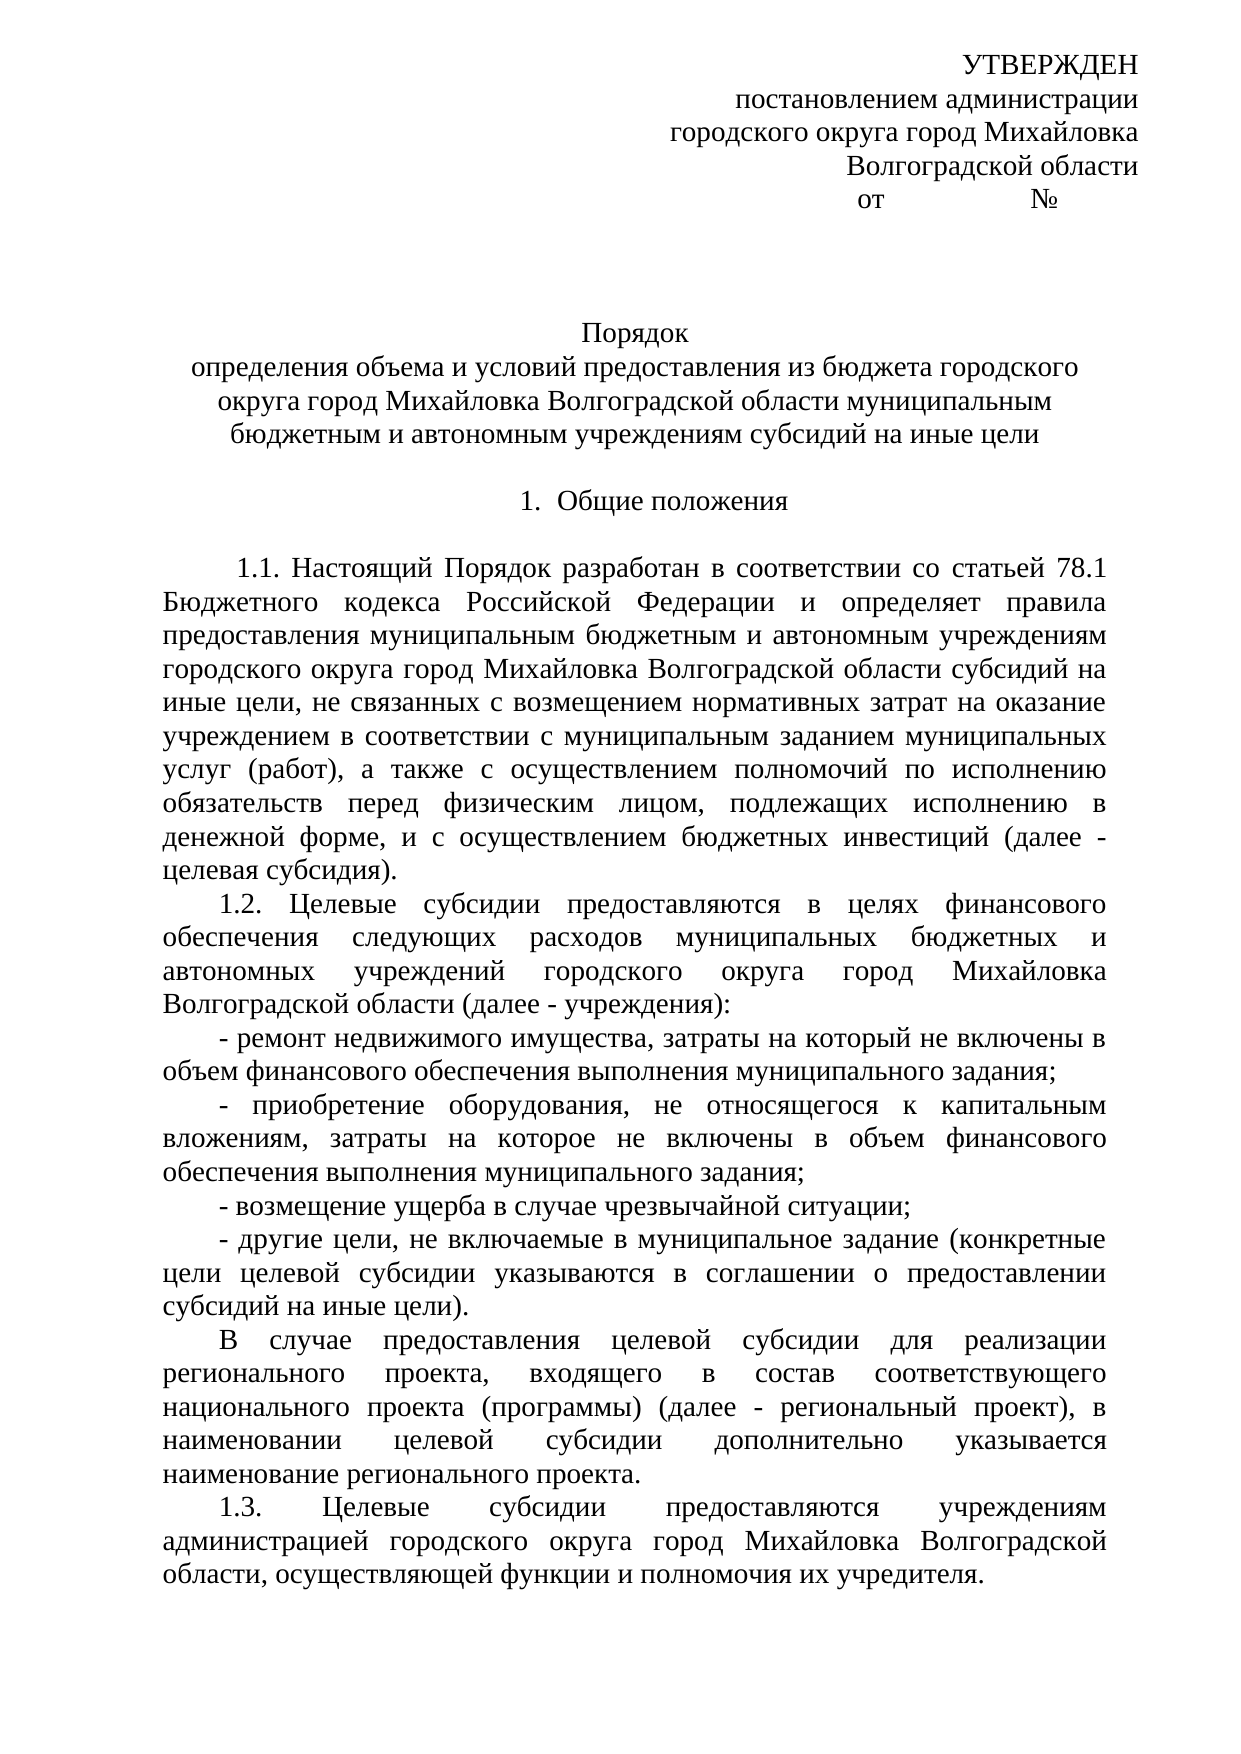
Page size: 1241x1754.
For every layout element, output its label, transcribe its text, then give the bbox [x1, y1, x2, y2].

table_header УТВЕРЖДЕН [591, 47, 1149, 81]
list Общие положения [200, 483, 1107, 517]
table_cell городского округа город Михайловка Волгоградской области [591, 114, 1149, 181]
text Порядок [162, 316, 1107, 349]
text - ремонт недвижимого имущества, затраты на который не включены в объем финансового обеспечения выполнения муниципального задания; [162, 1020, 1107, 1087]
text 1.3. Целевые субсидии предоставляются учреждениям администрацией городского округа город Михайловка Волгоградской области, осуществляющей функции и полномочия их учредителя. [162, 1489, 1107, 1590]
table_cell постановлением администрации [591, 81, 1149, 114]
text - возмещение ущерба в случае чрезвычайной ситуации; [162, 1188, 1107, 1221]
text 1.2. Целевые субсидии предоставляются в целях финансового обеспечения следующих расходов муниципальных бюджетных и автономных учреждений городского округа город Михайловка Волгоградской области (далее - учреждения): [162, 886, 1107, 1020]
table_cell от № [591, 181, 1149, 215]
text - приобретение оборудования, не относящегося к капитальным вложениям, затраты на которое не включены в объем финансового обеспечения выполнения муниципального задания; [162, 1087, 1107, 1188]
text определения объема и условий предоставления из бюджета городского округа город Михайловка Волгоградской области муниципальным бюджетным и автономным учреждениям субсидий на иные цели [162, 349, 1107, 450]
text 1.1. Настоящий Порядок разработан в соответствии со статьей 78.1 Бюджетного кодекса Российской Федерации и определяет правила предоставления муниципальным бюджетным и автономным учреждениям городского округа город Михайловка Волгоградской области субсидий на иные цели, не связанных с возмещением нормативных затрат на оказание учреждением в соответствии с муниципальным заданием муниципальных услуг (работ), а также с осуществлением полномочий по исполнению обязательств перед физическим лицом, подлежащих исполнению в денежной форме, и с осуществлением бюджетных инвестиций (далее - целевая субсидия). [162, 550, 1107, 886]
text В случае предоставления целевой субсидии для реализации регионального проекта, входящего в состав соответствующего национального проекта (программы) (далее - региональный проект), в наименовании целевой субсидии дополнительно указывается наименование регионального проекта. [162, 1322, 1107, 1489]
text - другие цели, не включаемые в муниципальное задание (конкретные цели целевой субсидии указываются в соглашении о предоставлении субсидий на иные цели). [162, 1221, 1107, 1322]
